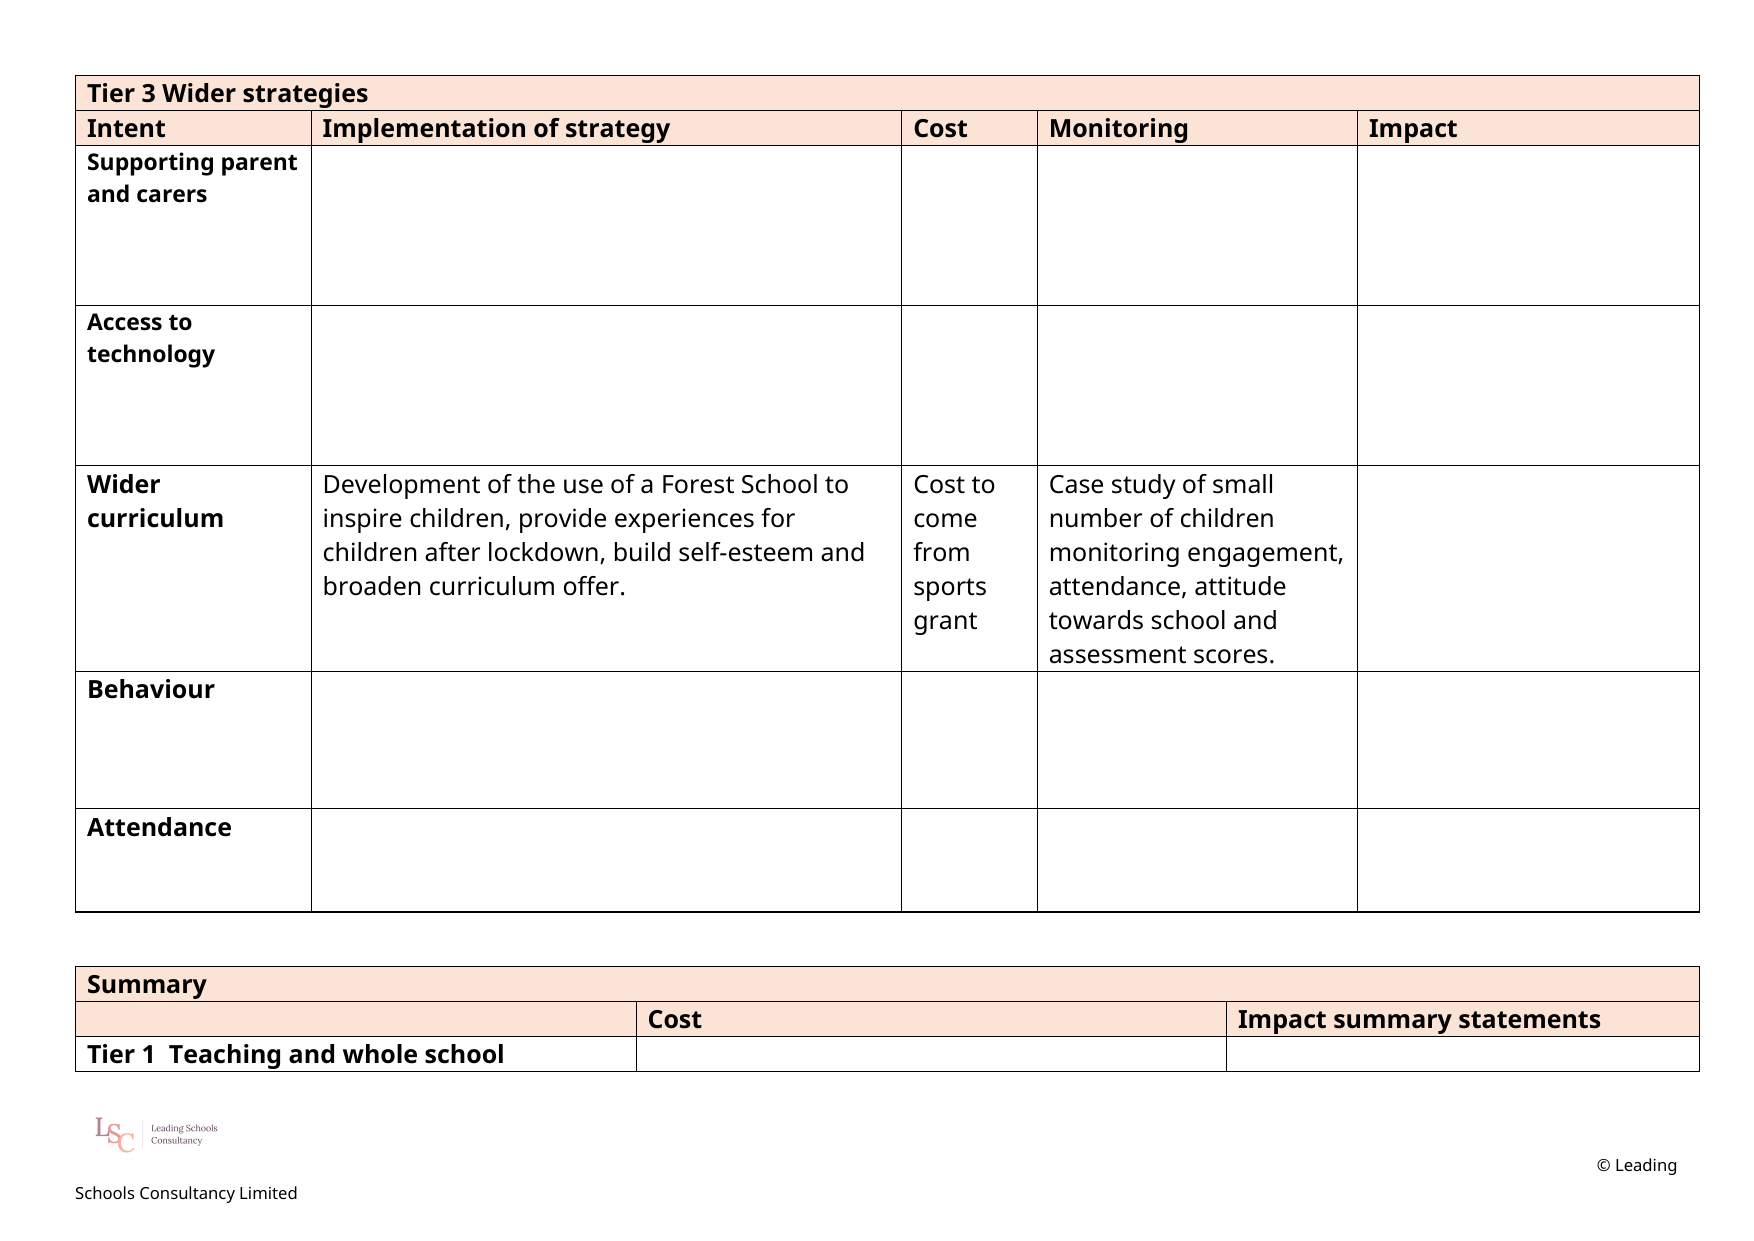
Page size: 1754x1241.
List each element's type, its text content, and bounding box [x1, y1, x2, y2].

table_cell [902, 146, 1037, 305]
table_cell [312, 146, 901, 305]
table_cell Supporting parent and carers [76, 146, 311, 305]
table_cell [1358, 146, 1699, 305]
table_cell [902, 306, 1037, 465]
table_header Summary [76, 967, 1699, 1001]
table_cell Monitoring [1038, 111, 1357, 145]
table_cell [1358, 466, 1699, 671]
table_cell Intent [76, 111, 311, 145]
picture [75, 1098, 238, 1172]
table_cell Behaviour [76, 672, 311, 808]
table_cell Wider curriculum [76, 466, 311, 671]
table_cell Impact [1358, 111, 1699, 145]
table_cell Case study of small number of children monitoring engagement, attendance, attitude towards school and assessment scores. [1038, 466, 1357, 671]
table_cell Tier 1 Teaching and whole school strategies [76, 1037, 636, 1071]
table_cell [1038, 146, 1357, 305]
table_cell [902, 809, 1037, 911]
table_cell [1038, 809, 1357, 911]
table_cell [1358, 306, 1699, 465]
table_cell [1038, 672, 1357, 808]
table_cell Cost to come from sports grant [902, 466, 1037, 671]
table_cell [1038, 306, 1357, 465]
table_cell [312, 306, 901, 465]
table_cell [312, 672, 901, 808]
table_cell Attendance [76, 809, 311, 911]
table_cell [637, 1037, 1226, 1071]
table_cell [1358, 809, 1699, 911]
table_cell Impact summary statements [1227, 1002, 1699, 1036]
table_header Tier 3 Wider strategies [76, 76, 1699, 110]
table_cell Cost [637, 1002, 1226, 1036]
table_cell [312, 809, 901, 911]
table_cell Implementation of strategy [312, 111, 901, 145]
table_cell Access to technology [76, 306, 311, 465]
table_cell [76, 1002, 636, 1036]
table_cell [1358, 672, 1699, 808]
table_cell [1227, 1037, 1699, 1071]
table_cell Development of the use of a Forest School to inspire children, provide experiences for children after lockdown, build self-esteem and broaden curriculum offer. [312, 466, 901, 671]
table_cell [902, 672, 1037, 808]
table_cell Cost [902, 111, 1037, 145]
